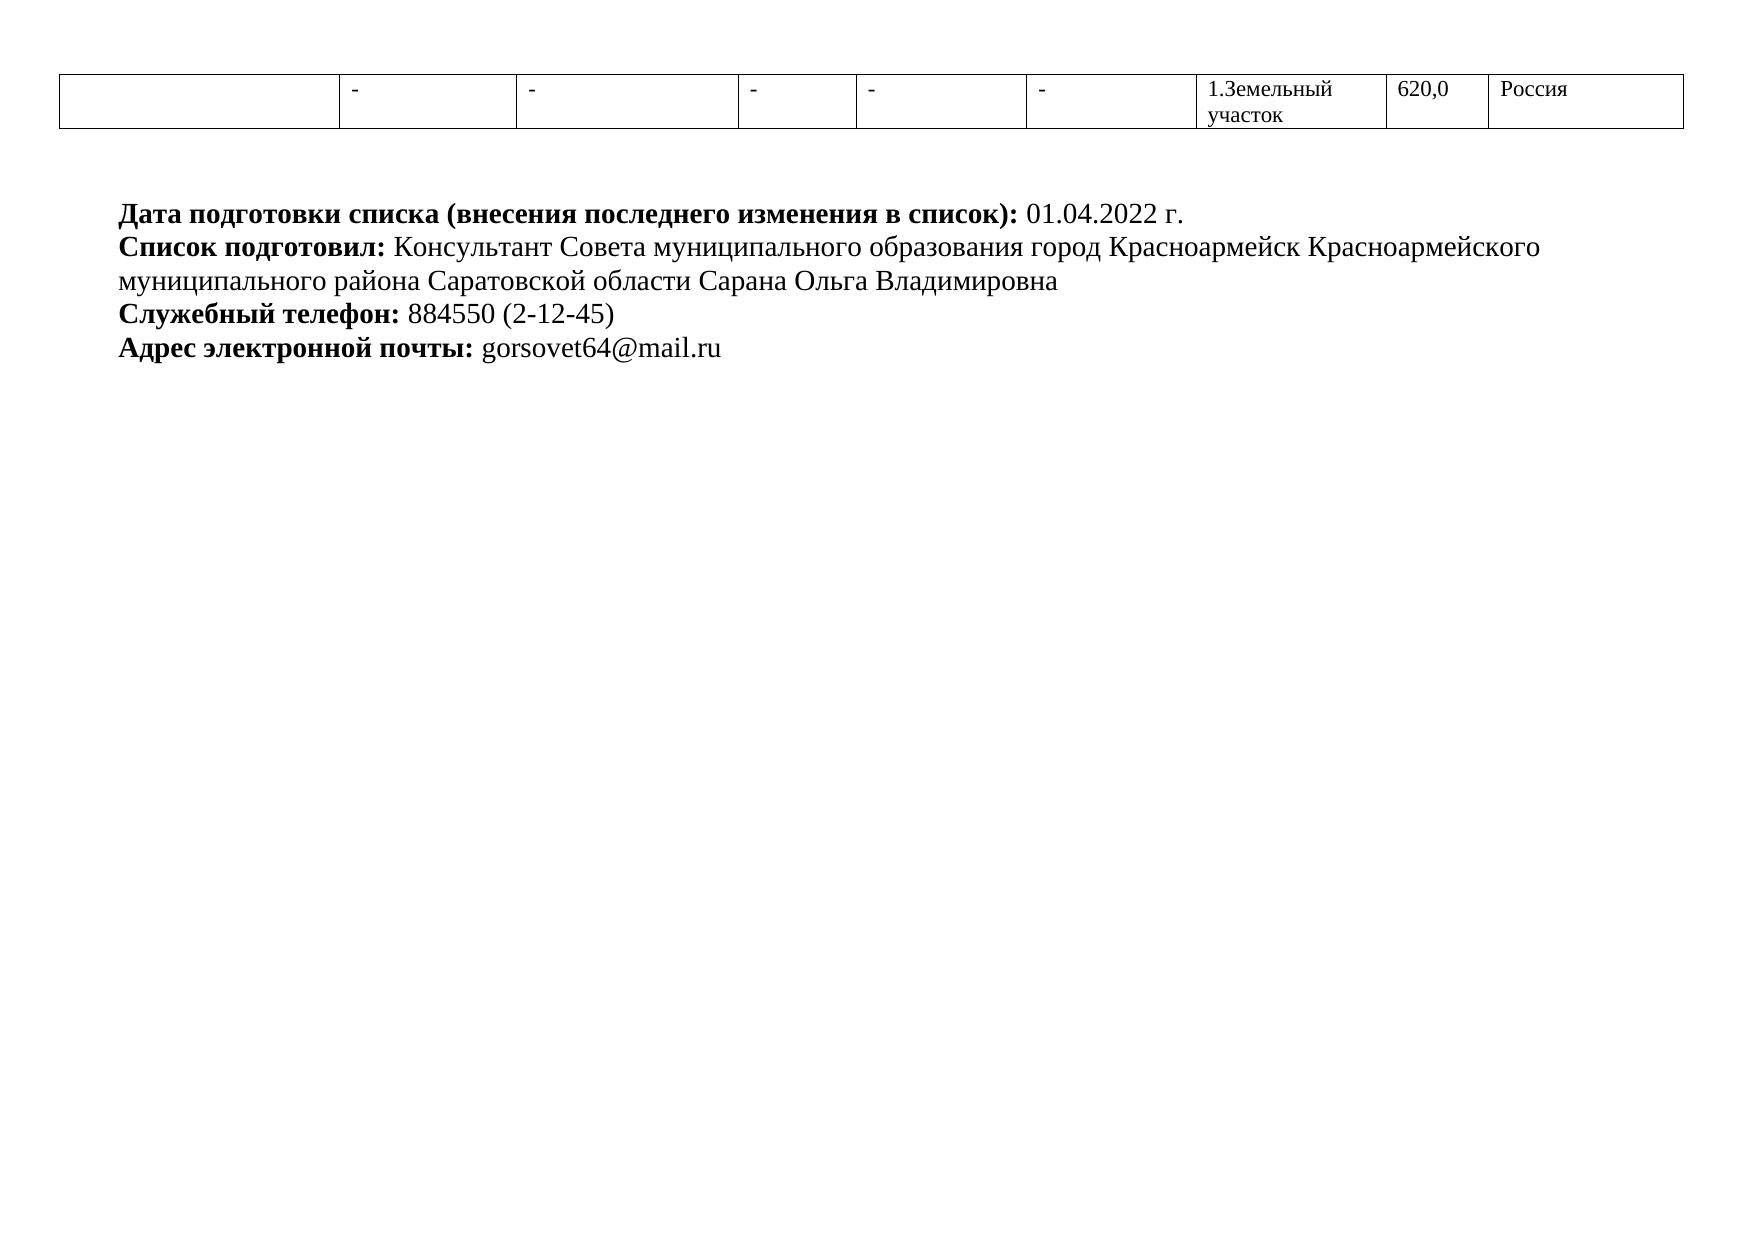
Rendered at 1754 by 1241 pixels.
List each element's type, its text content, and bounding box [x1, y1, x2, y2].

text Дата подготовки списка (внесения последнего изменения в список): 01.04.2022 г. [118, 196, 1683, 229]
table_cell [60, 75, 339, 128]
table_cell 1.Земельный участок [1197, 75, 1386, 128]
text Список подготовил: Консультант Совета муниципального образования город Красноармейск Красноармейского муниципального района Саратовской области Сарана Ольга Владимировна [118, 229, 1683, 296]
table_cell - [517, 75, 738, 128]
table_cell - [857, 75, 1026, 128]
text Адрес электронной почты: gorsovet64@mail.ru [118, 330, 1683, 363]
table_cell - [340, 75, 516, 128]
table_cell Россия [1489, 75, 1683, 128]
text Служебный телефон: 884550 (2-12-45) [118, 296, 1683, 330]
table_cell 620,0 [1387, 75, 1488, 128]
table_cell - [1027, 75, 1196, 128]
table_cell - [739, 75, 856, 128]
